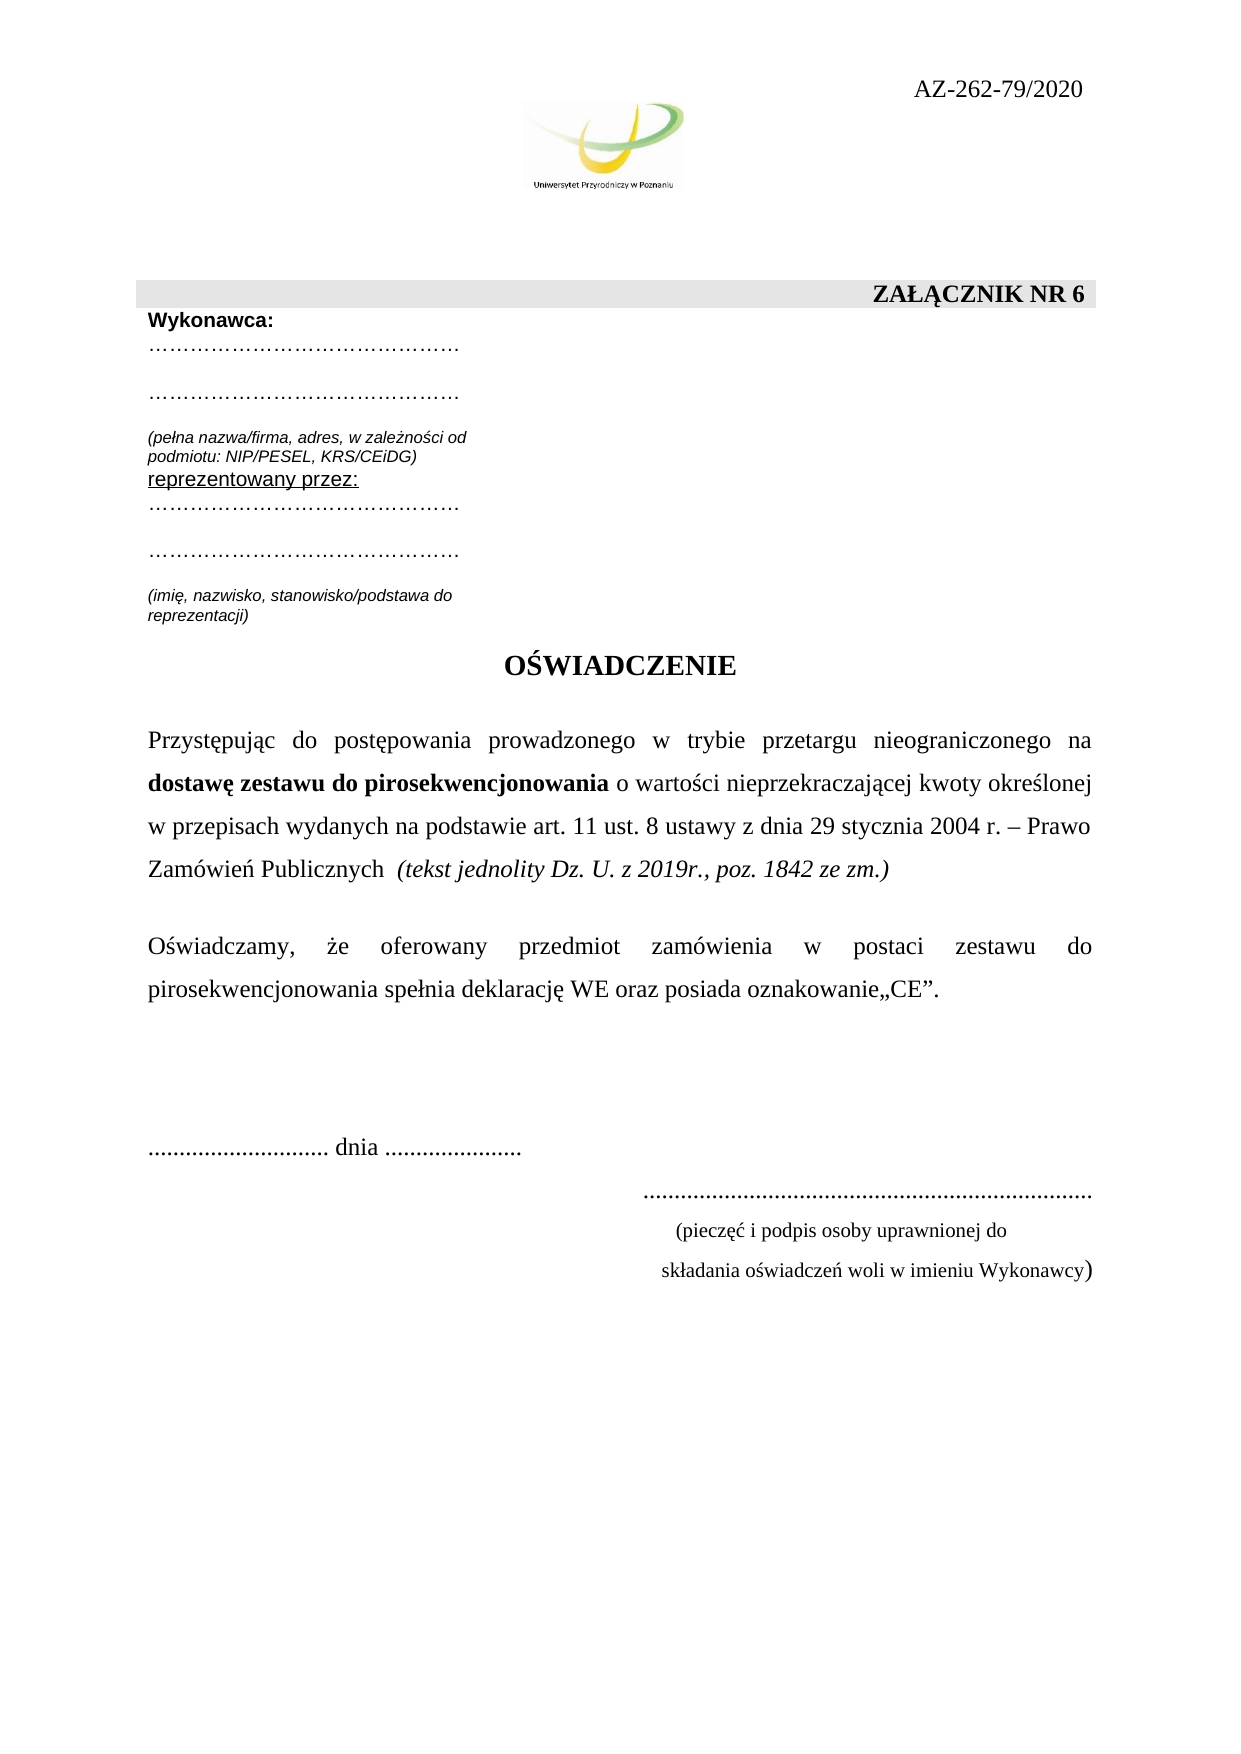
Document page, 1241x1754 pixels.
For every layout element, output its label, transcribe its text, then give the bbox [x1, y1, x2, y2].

text Oświadczamy, że oferowany przedmiot zamówienia w postaci zestawu do pirosekwencjonowania spełnia deklarację WE oraz posiada oznakowanie„CE”. [148, 931, 1093, 1003]
text Wykonawca: [148, 308, 1093, 332]
text ……………………………………………………………………………… [148, 332, 472, 404]
text reprezentowany przez: [148, 466, 1093, 490]
subtitle OŚWIADCZENIE [148, 648, 1093, 682]
text (pełna nazwa/firma, adres, w zależności od podmiotu: NIP/PESEL, KRS/CEiDG) [148, 428, 472, 466]
table_header ZAŁĄCZNIK NR 6 [136, 280, 1096, 308]
text ............................. dnia ...................... [148, 1132, 1093, 1161]
text składania oświadczeń woli w imieniu Wykonawcy) [516, 1254, 1093, 1283]
text (imię, nazwisko, stanowisko/podstawa do reprezentacji) [148, 586, 472, 624]
picture [522, 102, 684, 189]
text ……………………………………………………………………………… [148, 490, 472, 562]
text Przystępując do postępowania prowadzonego w trybie przetargu nieograniczonego na dostawę zestawu do pirosekwencjonowania o wartości nieprzekraczającej kwoty określonej w przepisach wydanych na podstawie art. 11 ust. 8 ustawy z dnia 29 stycznia 2004 r. – Prawo Zamówień Publicznych (tekst jednolity Dz. U. z 2019r., poz. 1842 ze zm.) [148, 725, 1093, 883]
text (pieczęć i podpis osoby uprawnionej do [516, 1218, 1093, 1242]
text ........................................................................ [148, 1175, 1093, 1204]
